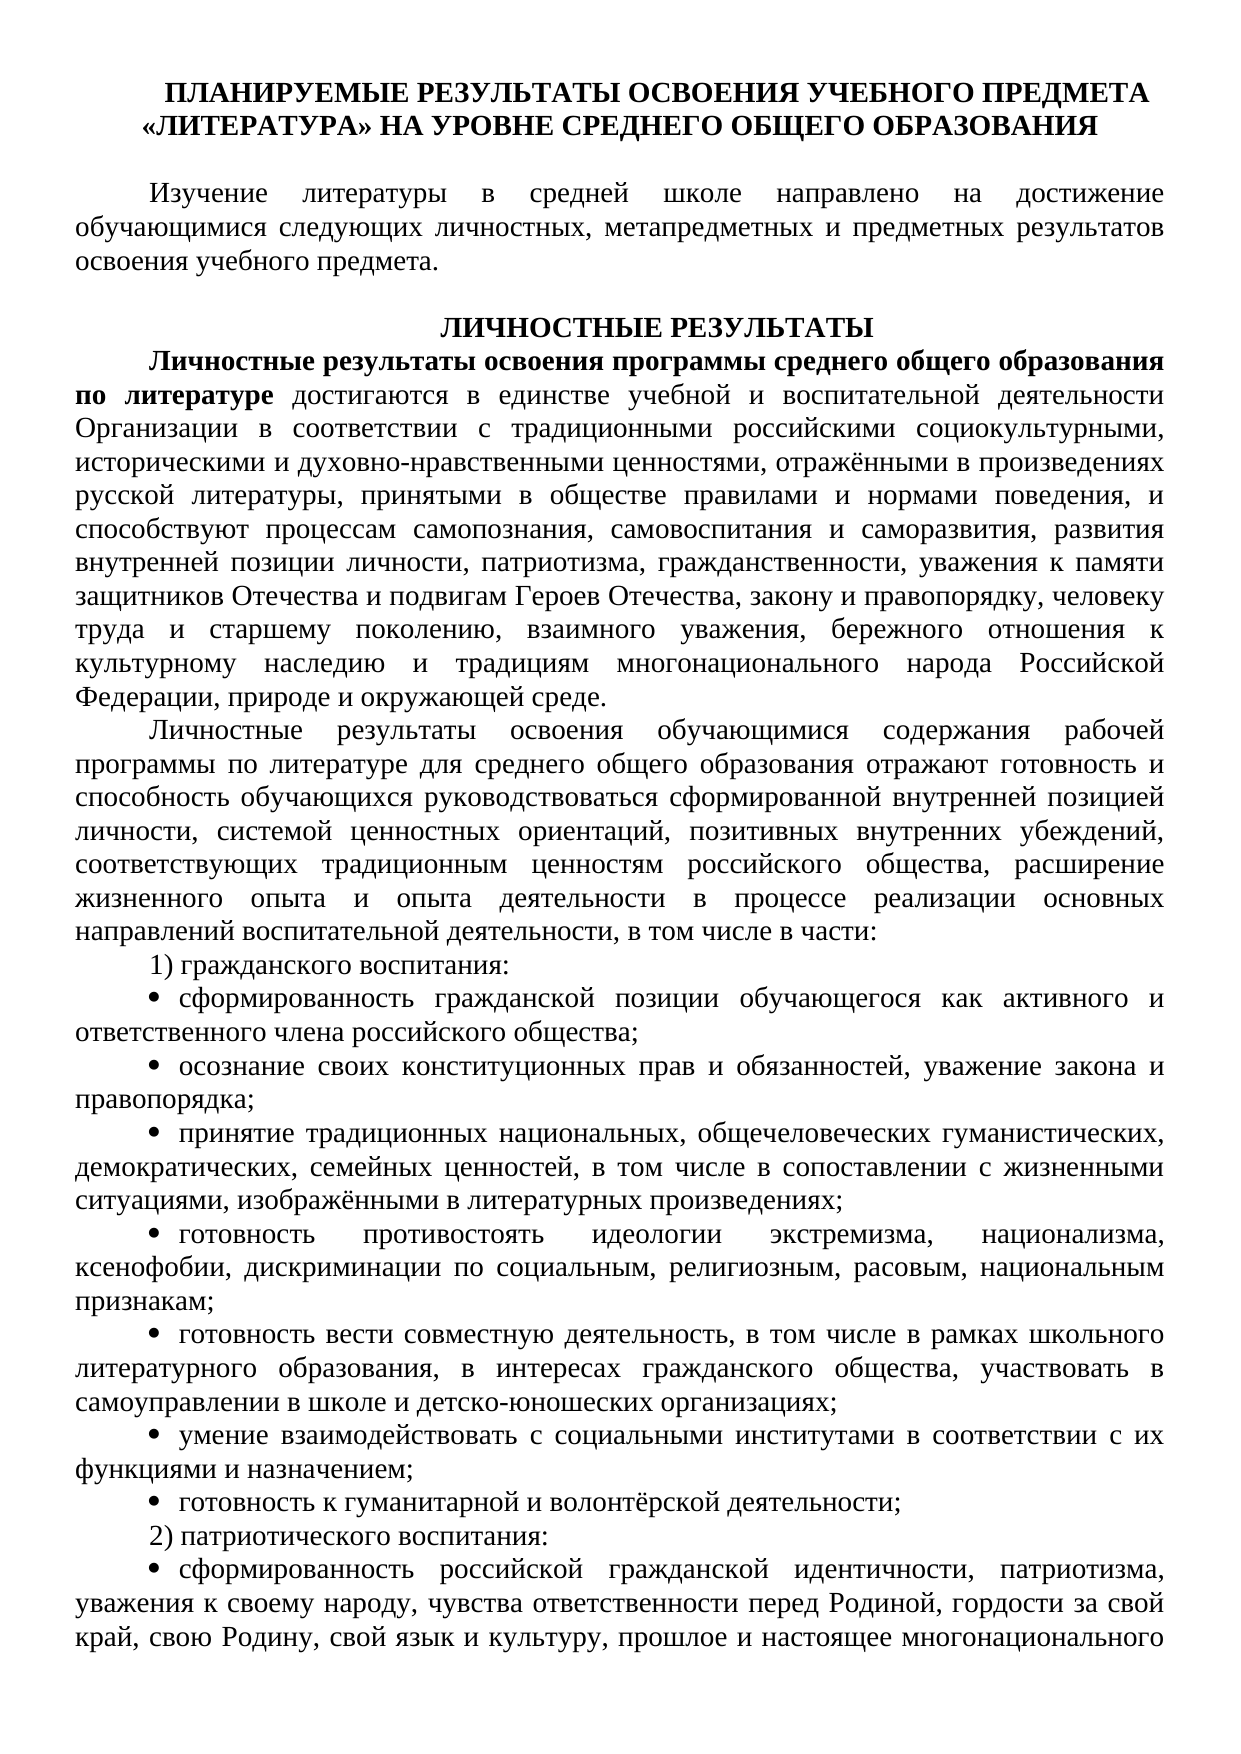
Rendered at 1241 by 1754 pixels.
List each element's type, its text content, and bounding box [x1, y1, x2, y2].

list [75, 1552, 1165, 1652]
text Изучение литературы в средней школе направлено на достижение обучающимися следующих личностных, метапредметных и предметных результатов освоения учебного предмета. [75, 176, 1165, 276]
list готовность вести совместную деятельность, в том числе в рамках школьного литературного образования, в интересах гражданского общества, участвовать в самоуправлении в школе и детско-юношеских организациях; [75, 1316, 1165, 1417]
text 1) гражданского воспитания: [75, 947, 1165, 981]
list осознание своих конституционных прав и обязанностей, уважение закона и правопорядка; [75, 1048, 1165, 1115]
list готовность к гуманитарной и волонтёрской деятельности; [75, 1484, 1165, 1518]
list готовность противостоять идеологии экстремизма, национализма, ксенофобии, дискриминации по социальным, религиозным, расовым, национальным признакам; [75, 1216, 1165, 1316]
text Личностные результаты освоения программы среднего общего образования по литературе достигаются в единстве учебной и воспитательной деятельности Организации в соответствии с традиционными российскими социокультурными, историческими и духовно-нравственными ценностями, отражёнными в произведениях русской литературы, принятыми в обществе правилами и нормами поведения, и способствуют процессам самопознания, самовоспитания и саморазвития, развития внутренней позиции личности, патриотизма, гражданственности, уважения к памяти защитников Отечества и подвигам Героев Отечества, закону и правопорядку, человеку труда и старшему поколению, взаимного уважения, бережного отношения к культурному наследию и традициям многонационального народа Российской Федерации, природе и окружающей среде. [75, 343, 1165, 712]
text Личностные результаты освоения обучающимися содержания рабочей программы по литературе для среднего общего образования отражают готовность и способность обучающихся руководствоваться сформированной внутренней позицией личности, системой ценностных ориентаций, позитивных внутренних убеждений, соответствующих традиционным ценностям российского общества, расширение жизненного опыта и опыта деятельности в процессе реализации основных направлений воспитательной деятельности, в том числе в части: [75, 712, 1165, 947]
list сформированность гражданской позиции обучающегося как активного и ответственного члена российского общества; [75, 981, 1165, 1048]
text ПЛАНИРУЕМЫЕ РЕЗУЛЬТАТЫ ОСВОЕНИЯ УЧЕБНОГО ПРЕДМЕТА «ЛИТЕРАТУРА» НА УРОВНЕ СРЕДНЕГО ОБЩЕГО ОБРАЗОВАНИЯ [75, 75, 1165, 142]
list умение взаимодействовать с социальными институтами в соответствии с их функциями и назначением; [75, 1417, 1165, 1484]
text ЛИЧНОСТНЫЕ РЕЗУЛЬТАТЫ [75, 310, 1165, 343]
list принятие традиционных национальных, общечеловеческих гуманистических, демократических, семейных ценностей, в том числе в сопоставлении с жизненными ситуациями, изображёнными в литературных произведениях; [75, 1115, 1165, 1216]
text 2) патриотического воспитания: [75, 1518, 1165, 1552]
